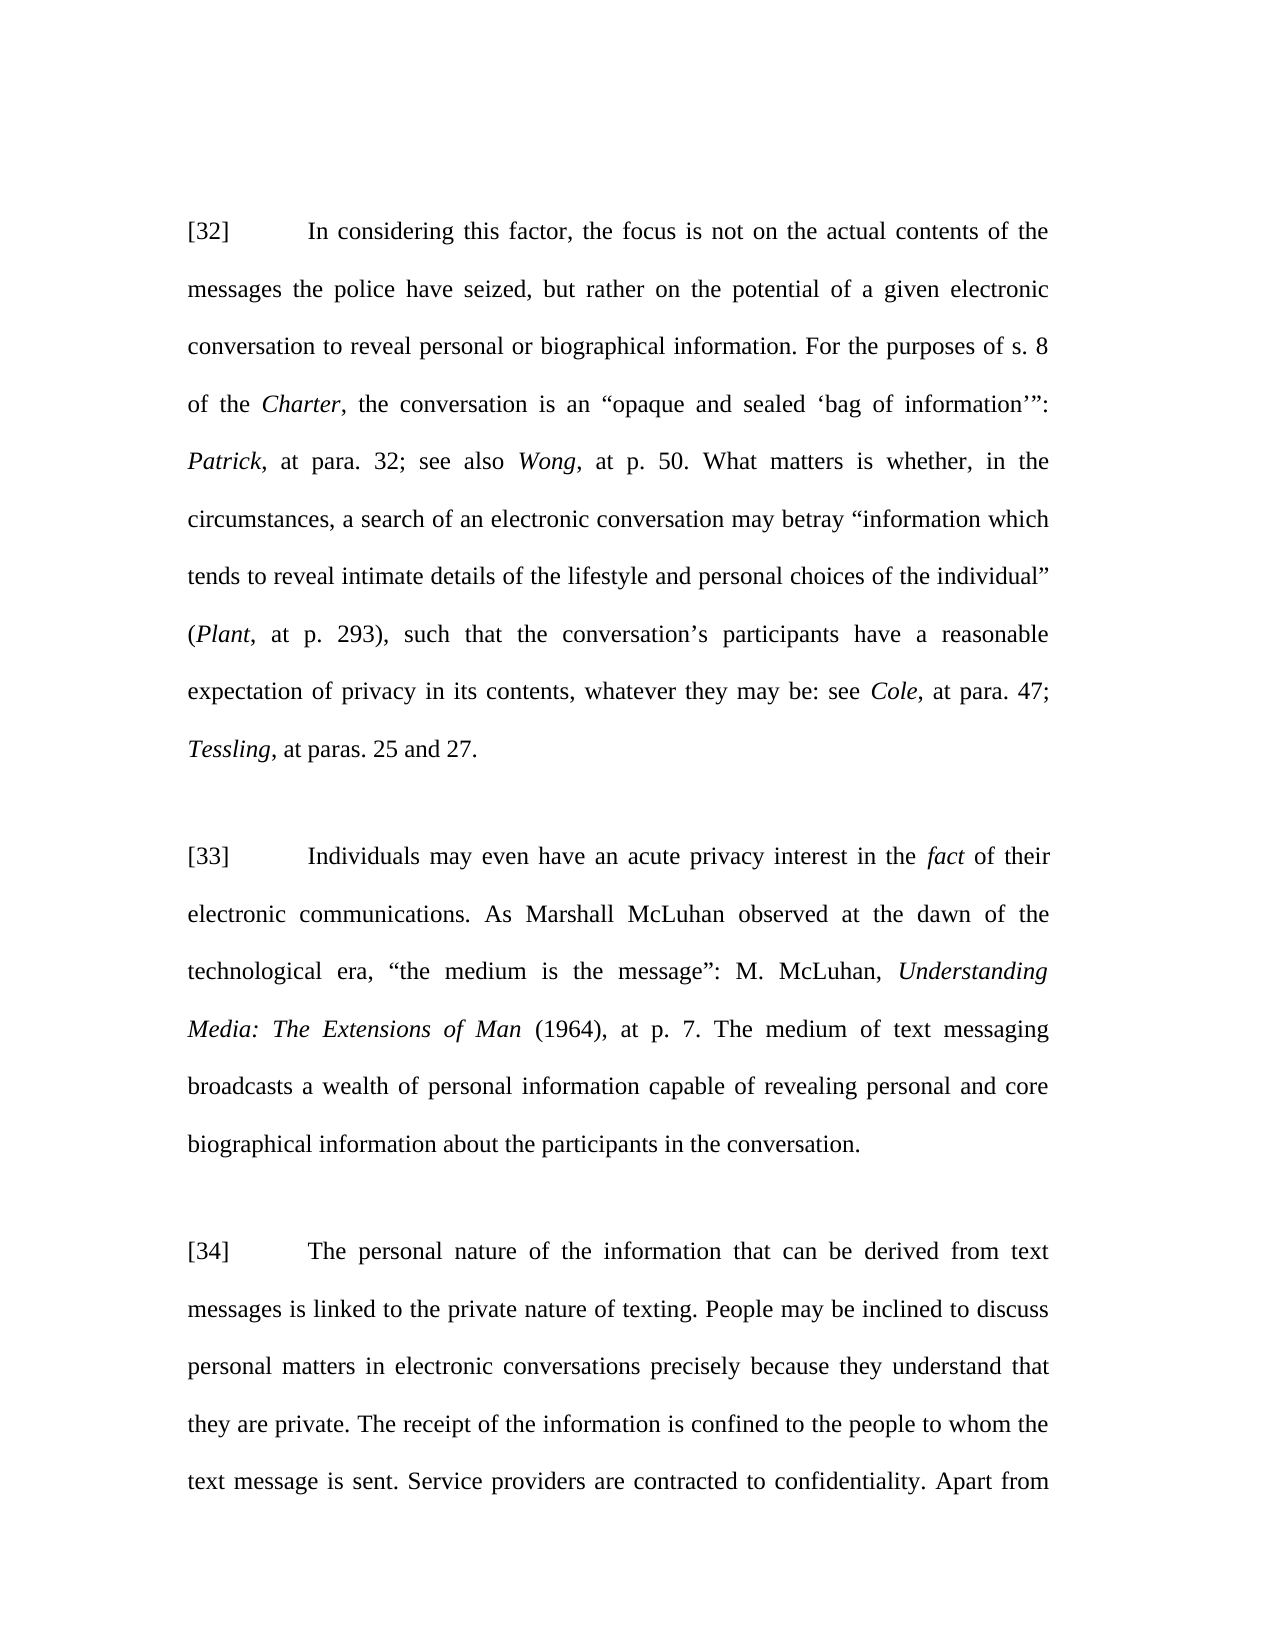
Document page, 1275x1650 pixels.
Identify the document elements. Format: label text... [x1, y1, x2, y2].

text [187, 1236, 1050, 1495]
text Individuals may even have an acute privacy interest in the fact of their electronic communications. As Marshall McLuhan observed at the dawn of the technological era, “the medium is the message”: M. McLuhan, Understanding Media: The Extensions of Man (1964), at p. 7. The medium of text messaging broadcasts a wealth of personal information capable of revealing personal and core biographical information about the participants in the conversation. [187, 841, 1050, 1158]
text In considering this factor, the focus is not on the actual contents of the messages the police have seized, but rather on the potential of a given electronic conversation to reveal personal or biographical information. For the purposes of s. 8 of the Charter, the conversation is an “opaque and sealed ‘bag of information’”: Patrick, at para. 32; see also Wong, at p. 50. What matters is whether, in the circumstances, a search of an electronic conversation may betray “information which tends to reveal intimate details of the lifestyle and personal choices of the individual” (Plant, at p. 293), such that the conversation’s participants have a reasonable expectation of privacy in its contents, whatever they may be: see Cole, at para. 47; Tessling, at paras. 25 and 27. [187, 216, 1050, 763]
